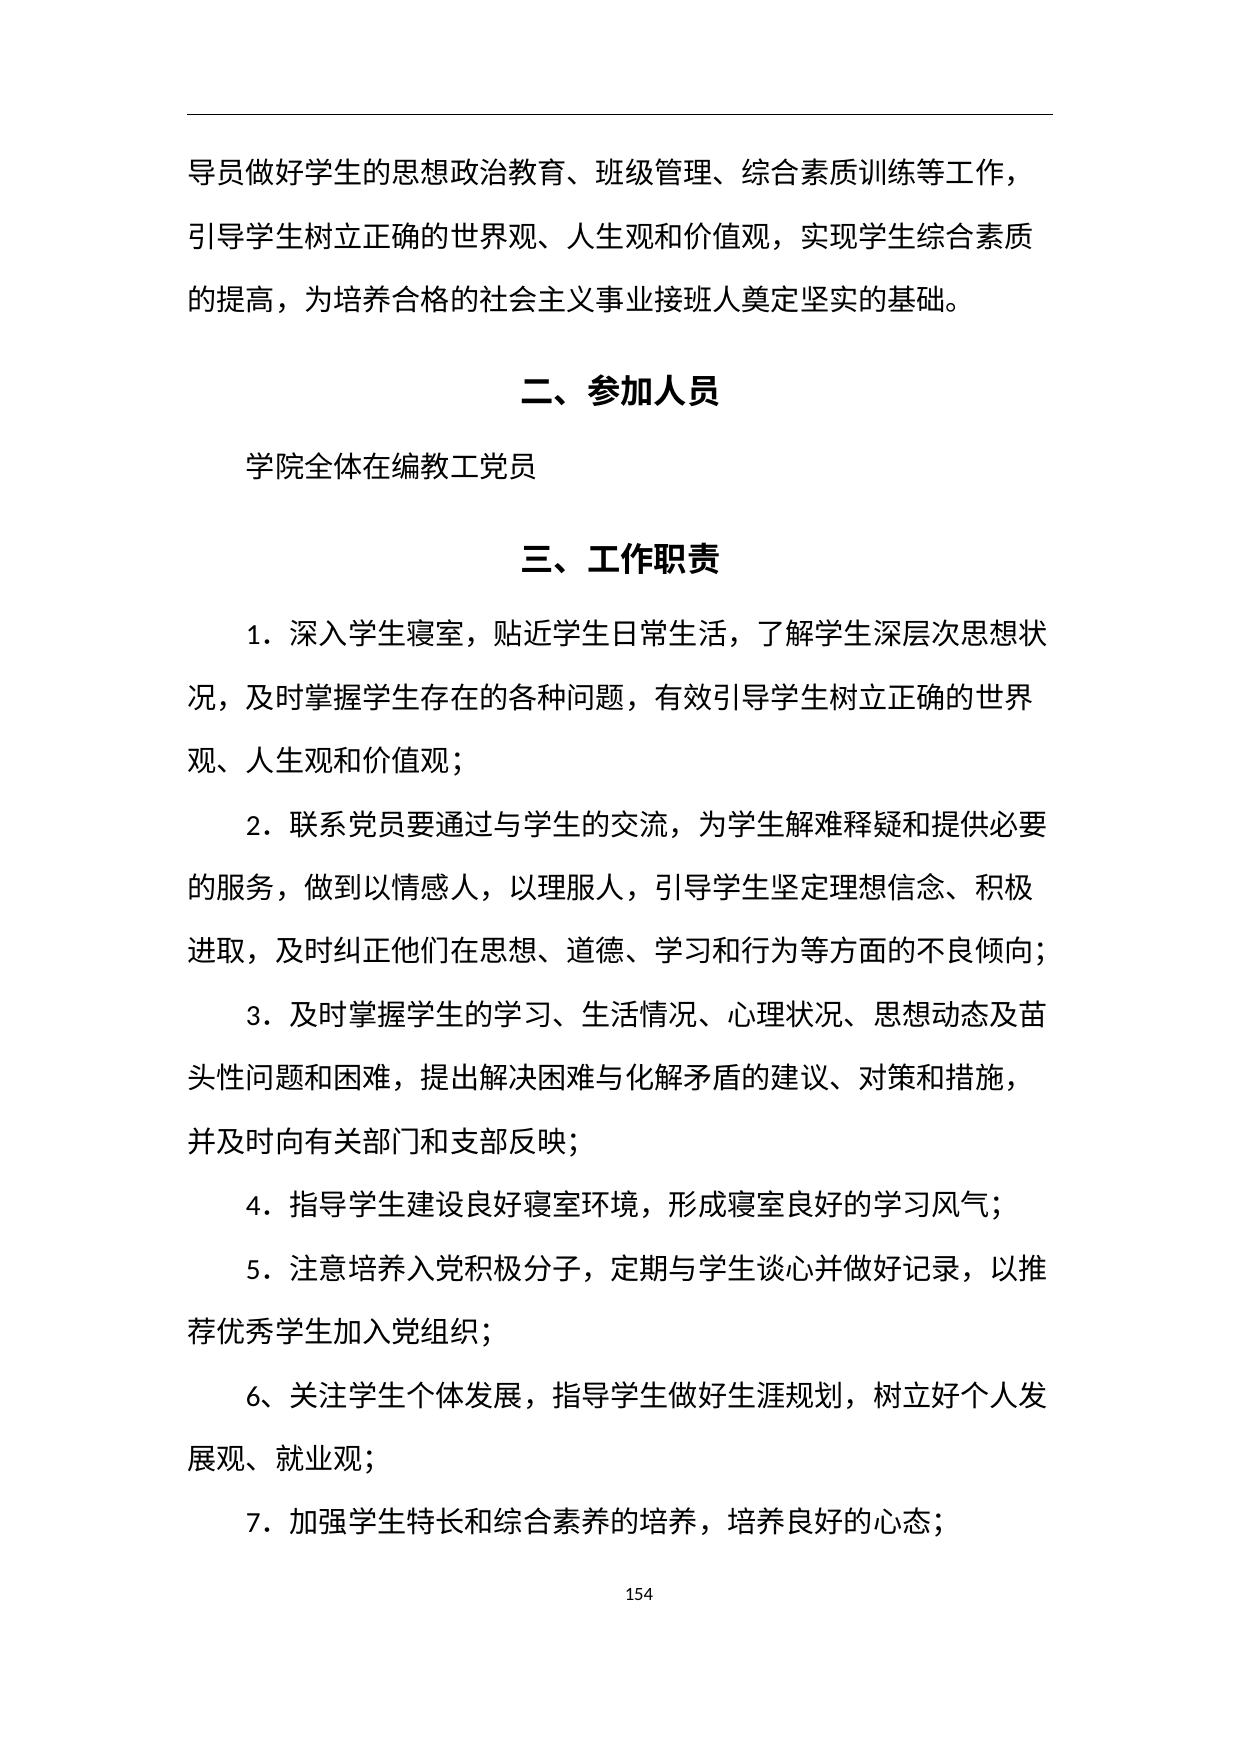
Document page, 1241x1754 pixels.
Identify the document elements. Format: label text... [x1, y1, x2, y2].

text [187, 150, 1053, 319]
text 7．加强学生特长和综合素养的培养，培养良好的心态； [187, 1499, 1053, 1541]
text 4．指导学生建设良好寝室环境，形成寝室良好的学习风气； [187, 1182, 1053, 1224]
text 1．深入学生寝室，贴近学生日常生活，了解学生深层次思想状况，及时掌握学生存在的各种问题，有效引导学生树立正确的世界观、人生观和价值观； [187, 611, 1053, 780]
text 学院全体在编教工党员 [187, 444, 1053, 486]
text 3．及时掌握学生的学习、生活情况、心理状况、思想动态及苗头性问题和困难，提出解决困难与化解矛盾的建议、对策和措施，并及时向有关部门和支部反映； [187, 991, 1053, 1161]
text 6、关注学生个体发展，指导学生做好生涯规划，树立好个人发展观、就业观； [187, 1372, 1053, 1478]
subtitle 三、工作职责 [187, 532, 1053, 581]
text 5．注意培养入党积极分子，定期与学生谈心并做好记录，以推荐优秀学生加入党组织； [187, 1245, 1053, 1351]
text 2．联系党员要通过与学生的交流，为学生解难释疑和提供必要的服务，做到以情感人，以理服人，引导学生坚定理想信念、积极进取，及时纠正他们在思想、道德、学习和行为等方面的不良倾向； [187, 801, 1053, 970]
subtitle 二、参加人员 [187, 365, 1053, 413]
